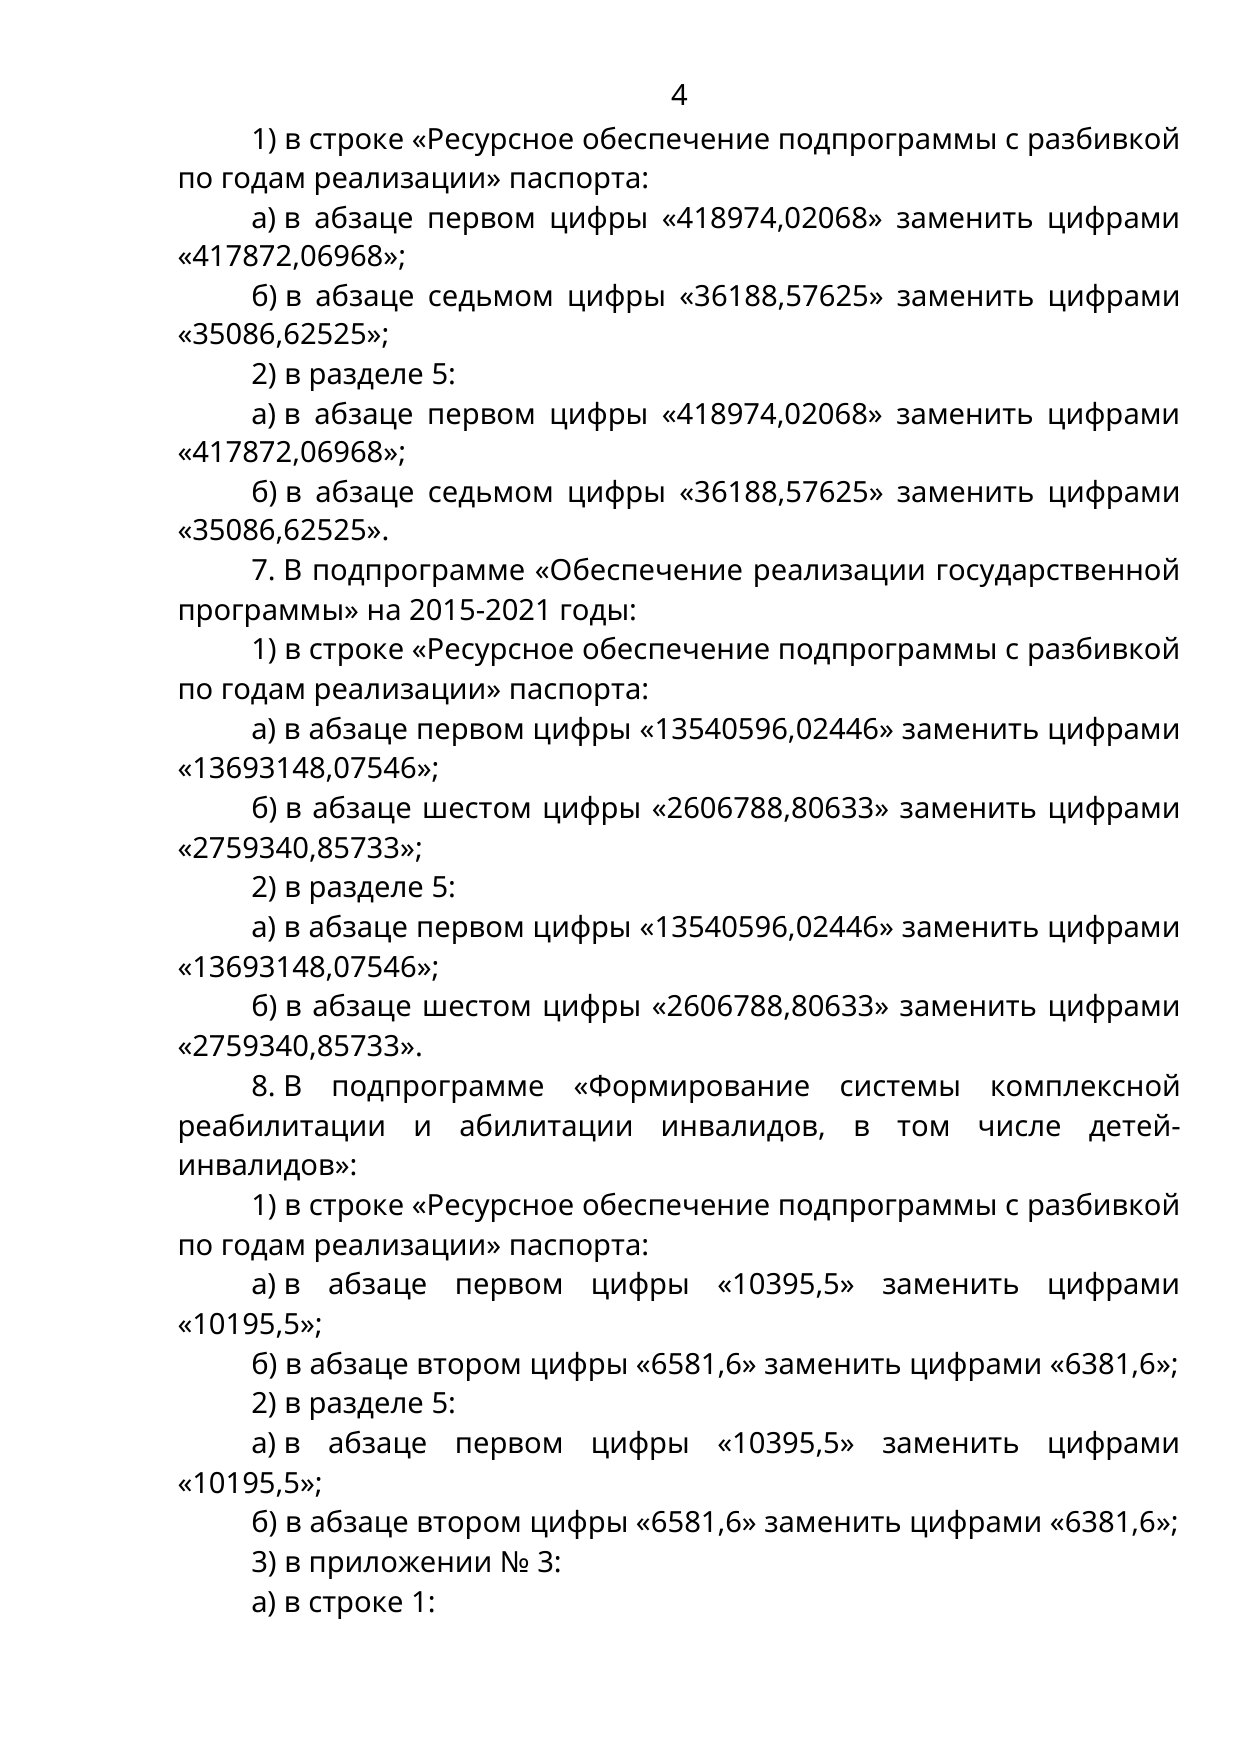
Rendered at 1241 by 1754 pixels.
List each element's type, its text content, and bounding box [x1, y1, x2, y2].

text 1) в строке «Ресурсное обеспечение подпрограммы с разбивкой по годам реализации» паспорта: [177, 1184, 1181, 1263]
text а) в абзаце первом цифры «10395,5» заменить цифрами «10195,5»; [177, 1263, 1181, 1343]
text б) в абзаце втором цифры «6581,6» заменить цифрами «6381,6»; [177, 1343, 1181, 1383]
text а) в строке 1: [177, 1581, 1181, 1621]
text 1) в строке «Ресурсное обеспечение подпрограммы с разбивкой по годам реализации» паспорта: [177, 118, 1181, 197]
text 8. В подпрограмме «Формирование системы комплексной реабилитации и абилитации инвалидов, в том числе детей-инвалидов»: [177, 1065, 1181, 1184]
text б) в абзаце седьмом цифры «36188,57625» заменить цифрами «35086,62525»; [177, 275, 1181, 353]
text а) в абзаце первом цифры «13540596,02446» заменить цифрами «13693148,07546»; [177, 708, 1181, 787]
text 2) в разделе 5: [177, 1383, 1181, 1422]
text 3) в приложении № 3: [177, 1541, 1181, 1581]
text а) в абзаце первом цифры «418974,02068» заменить цифрами «417872,06968»; [177, 197, 1181, 275]
text 2) в разделе 5: [177, 353, 1181, 393]
text 1) в строке «Ресурсное обеспечение подпрограммы с разбивкой по годам реализации» паспорта: [177, 628, 1181, 708]
text б) в абзаце втором цифры «6581,6» заменить цифрами «6381,6»; [177, 1502, 1181, 1541]
text а) в абзаце первом цифры «10395,5» заменить цифрами «10195,5»; [177, 1422, 1181, 1502]
text а) в абзаце первом цифры «13540596,02446» заменить цифрами «13693148,07546»; [177, 906, 1181, 986]
text б) в абзаце шестом цифры «2606788,80633» заменить цифрами «2759340,85733». [177, 986, 1181, 1065]
text 2) в разделе 5: [177, 867, 1181, 906]
text б) в абзаце шестом цифры «2606788,80633» заменить цифрами «2759340,85733»; [177, 787, 1181, 867]
text 7. В подпрограмме «Обеспечение реализации государственной программы» на 2015-2021 годы: [177, 549, 1181, 628]
text б) в абзаце седьмом цифры «36188,57625» заменить цифрами «35086,62525». [177, 471, 1181, 549]
text а) в абзаце первом цифры «418974,02068» заменить цифрами «417872,06968»; [177, 393, 1181, 471]
